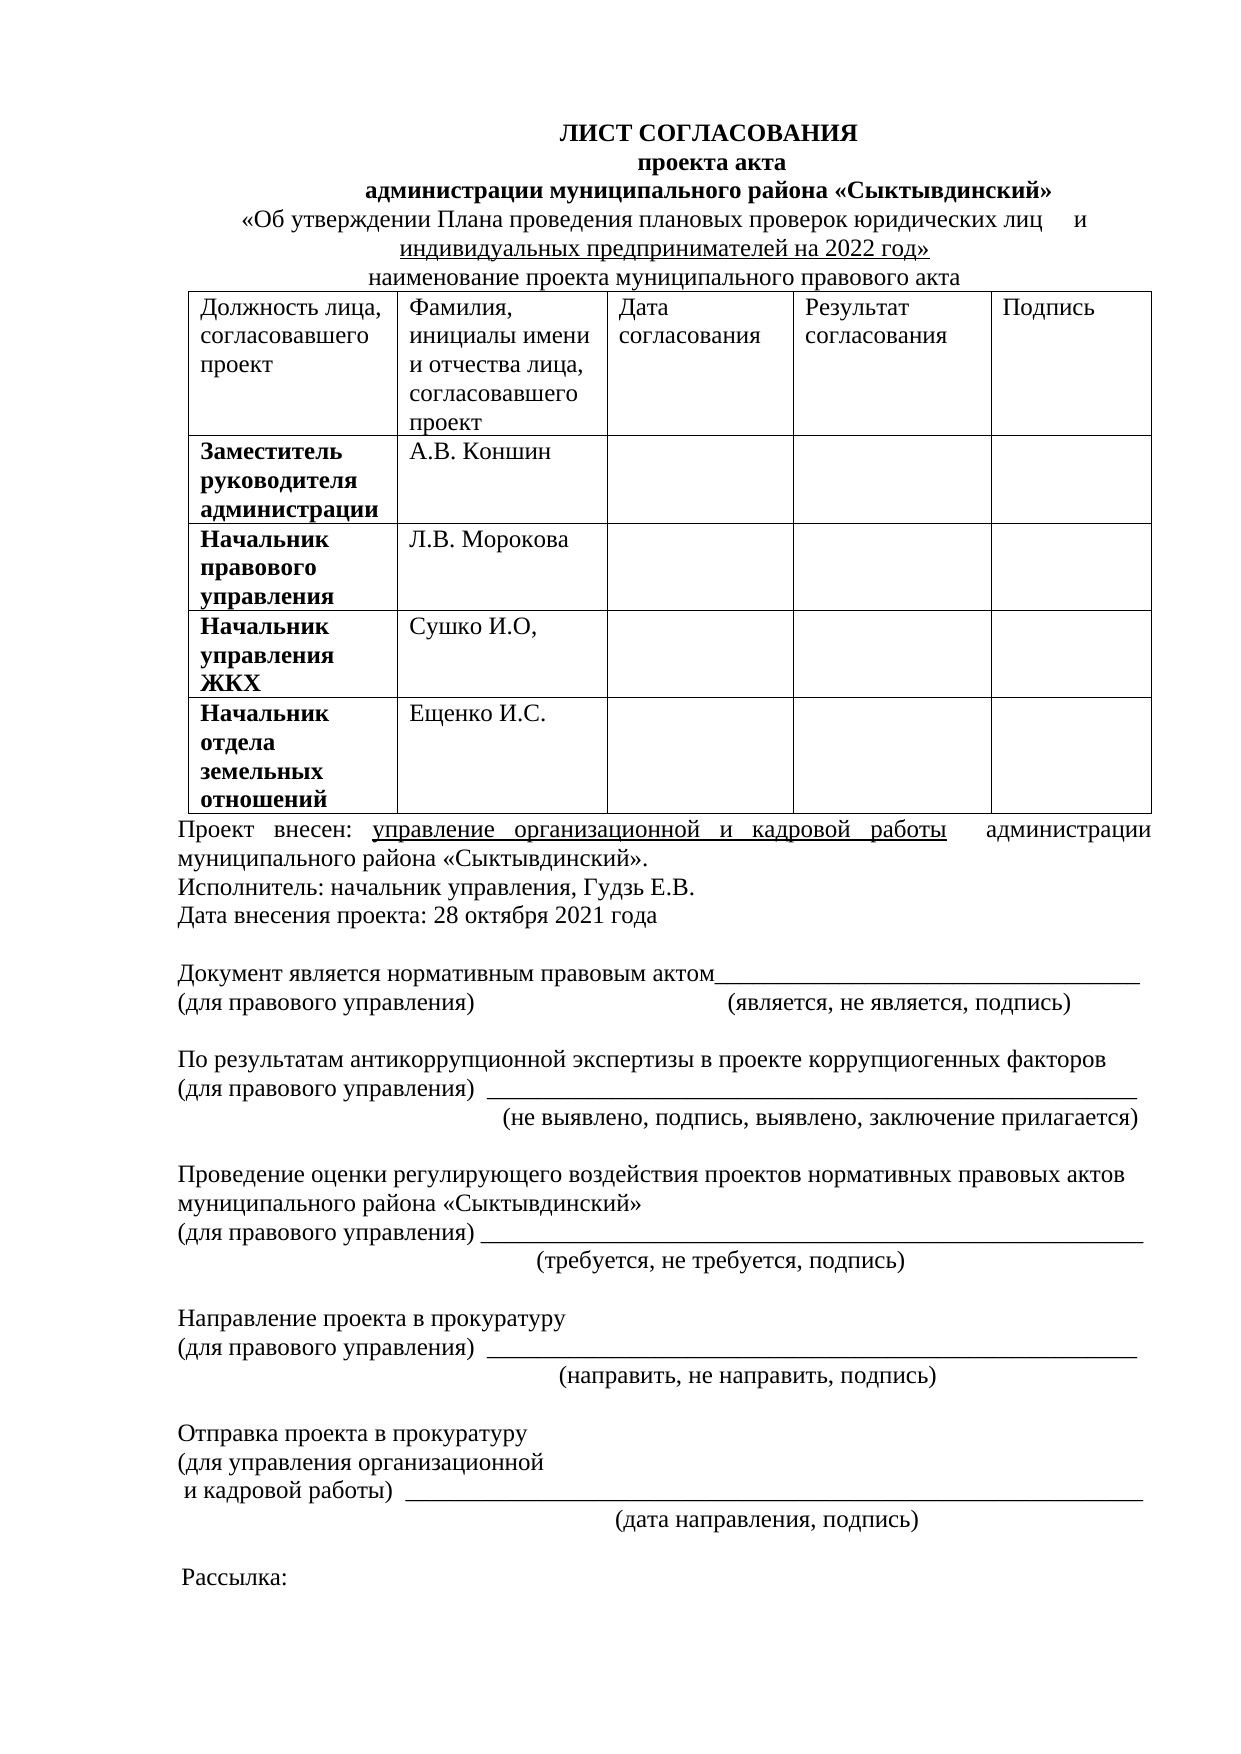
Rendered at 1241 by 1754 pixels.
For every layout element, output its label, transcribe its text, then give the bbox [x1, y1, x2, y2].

text Рассылка: [162, 1562, 1152, 1591]
text (направить, не направить, подпись) [177, 1361, 1152, 1389]
table_cell Ещенко И.С. [398, 698, 607, 813]
text наименование проекта муниципального правового акта [177, 262, 1152, 291]
table_cell Сушко И.О, [398, 611, 607, 697]
table_cell [794, 524, 991, 610]
table_cell [794, 698, 991, 813]
table_cell [608, 436, 793, 523]
table_cell А.В. Коншин [398, 436, 607, 523]
table_cell Начальник отдела земельных отношений [189, 698, 397, 813]
table_cell [992, 698, 1151, 813]
table_cell [992, 436, 1151, 523]
text Отправка проекта в прокуратуру [177, 1418, 1152, 1447]
text «Об утверждении Плана проведения плановых проверок юридических лиц и индивидуальных предпринимателей на 2022 год» [177, 204, 1152, 262]
table_header Фамилия, инициалы имени и отчества лица, согласовавшего проект [398, 292, 607, 435]
table_cell Начальник правового управления [189, 524, 397, 610]
text (дата направления, подпись) [177, 1504, 1152, 1533]
text (для правового управления) ____________________________________________________ [177, 1332, 1152, 1361]
text Проект внесен: управление организационной и кадровой работы администрации муниципального района «Сыктывдинский». [177, 814, 1152, 872]
text (не выявлено, подпись, выявлено, заключение прилагается) [177, 1102, 1152, 1131]
text (для управления организационной [177, 1447, 1152, 1476]
table_header Дата согласования [608, 292, 793, 435]
table_cell [794, 436, 991, 523]
table_cell [608, 698, 793, 813]
table_header Подпись [992, 292, 1151, 435]
text (для правового управления) (является, не является, подпись) [177, 987, 1152, 1016]
table_cell [794, 611, 991, 697]
text Проведение оценки регулирующего воздействия проектов нормативных правовых актов муниципального района «Сыктывдинский» [177, 1159, 1152, 1217]
table_cell Заместитель руководителя администрации [189, 436, 397, 523]
text По результатам антикоррупционной экспертизы в проекте коррупциогенных факторов [177, 1044, 1152, 1073]
text ЛИСТ СОГЛАСОВАНИЯ [177, 118, 1152, 147]
text (требуется, не требуется, подпись) [177, 1246, 1152, 1274]
text Дата внесения проекта: 28 октября 2021 года [177, 901, 1152, 929]
table_cell Начальник управления ЖКХ [189, 611, 397, 697]
text (для правового управления) ____________________________________________________ [177, 1073, 1152, 1102]
table_cell [608, 524, 793, 610]
text Направление проекта в прокуратуру [177, 1303, 1152, 1332]
text проекта акта [177, 147, 1152, 176]
table_header Результат согласования [794, 292, 991, 435]
text и кадровой работы) ___________________________________________________________ [177, 1476, 1152, 1504]
table_cell [608, 611, 793, 697]
text администрации муниципального района «Сыктывдинский» [177, 176, 1152, 204]
table_cell [992, 524, 1151, 610]
text (для правового управления) _____________________________________________________ [177, 1217, 1152, 1246]
table_cell [992, 611, 1151, 697]
text Исполнитель: начальник управления, Гудзь Е.В. [177, 872, 1152, 901]
text Документ является нормативным правовым актом__________________________________ [177, 958, 1152, 987]
table_header Должность лица, согласовавшего проект [189, 292, 397, 435]
table_cell Л.В. Морокова [398, 524, 607, 610]
